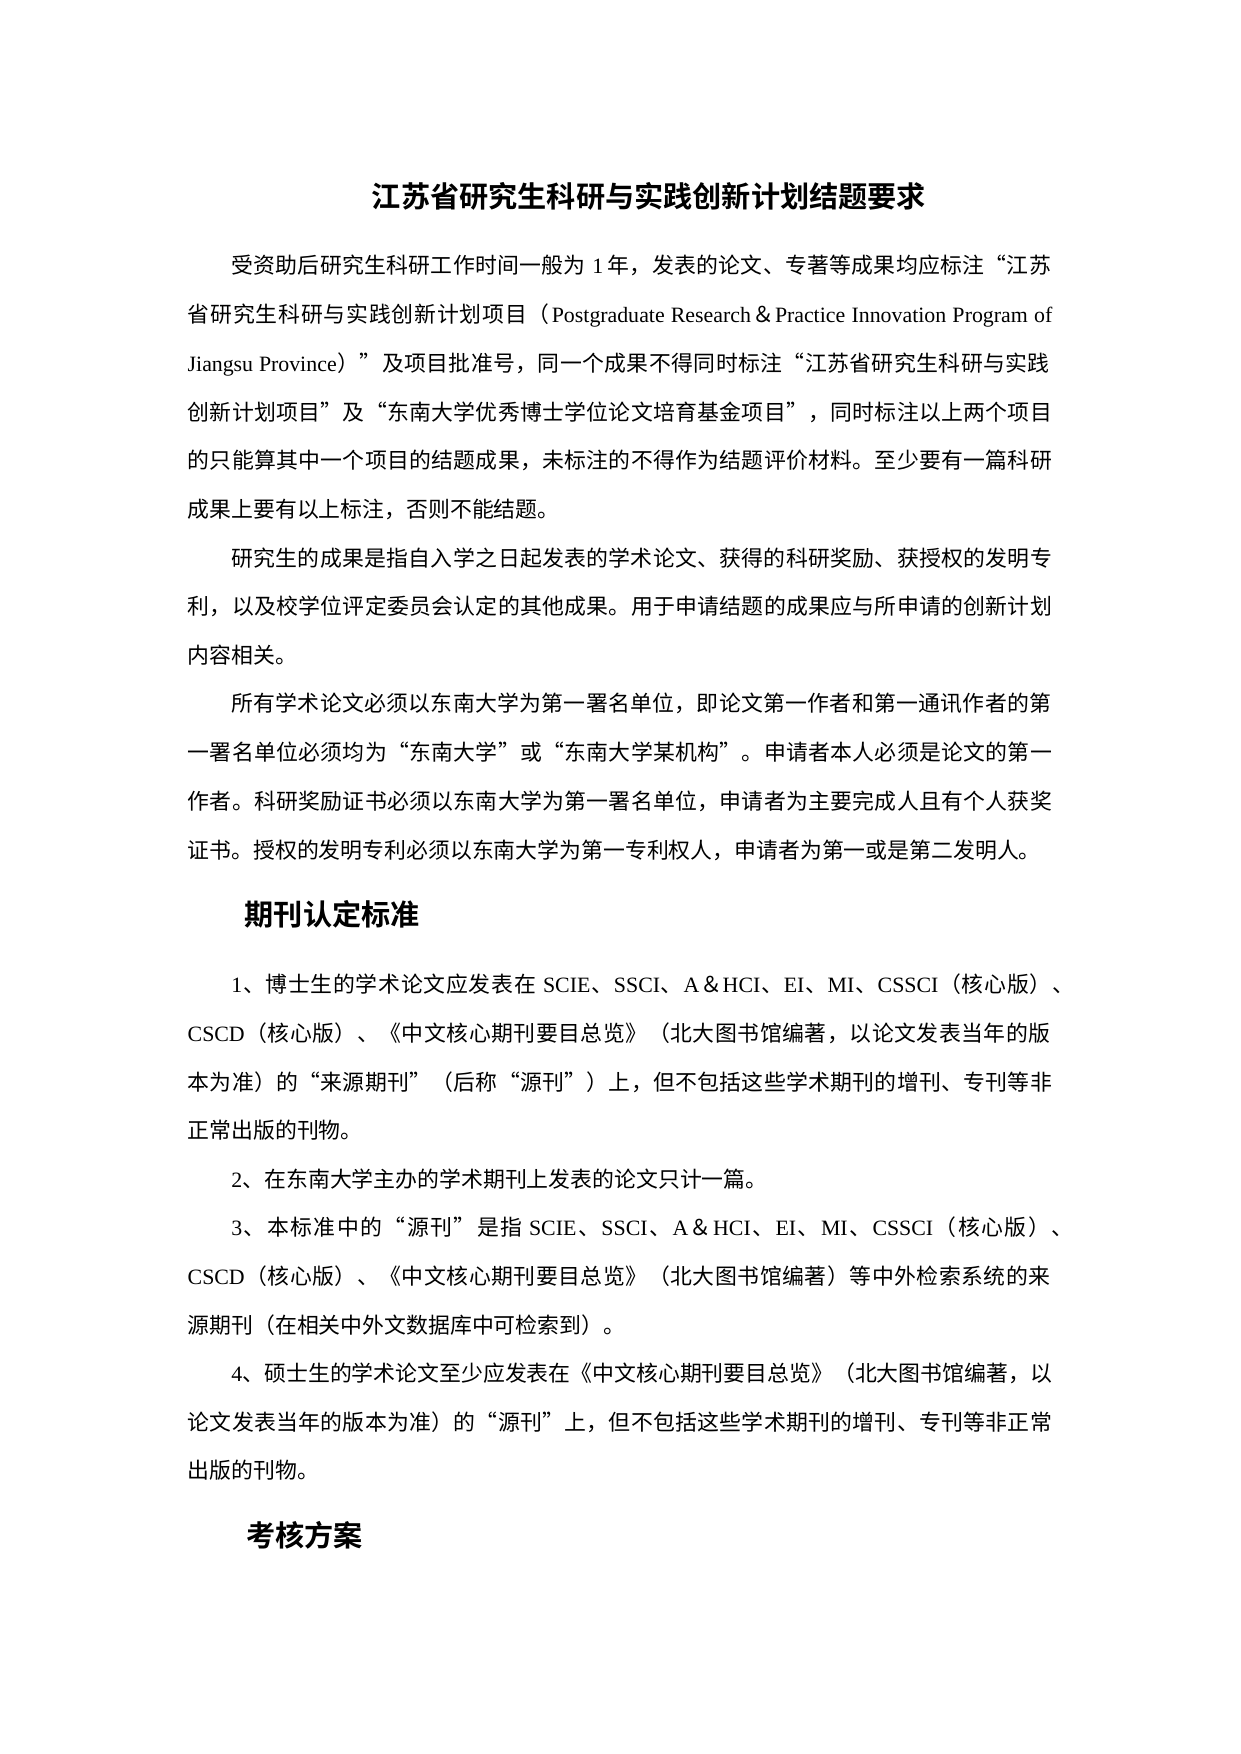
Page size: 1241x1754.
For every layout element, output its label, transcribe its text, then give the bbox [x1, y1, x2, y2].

text 所有学术论文必须以东南大学为第一署名单位，即论文第一作者和第一通讯作者的第一署名单位必须均为“东南大学”或“东南大学某机构”。申请者本人必须是论文的第一作者。科研奖励证书必须以东南大学为第一署名单位，申请者为主要完成人且有个人获奖证书。授权的发明专利必须以东南大学为第一专利权人，申请者为第一或是第二发明人。 [187, 686, 1053, 865]
text 3、本标准中的“源刊”是指SCIE、SSCI、A＆HCI、EI、MI、CSSCI（核心版）、CSCD（核心版）、《中文核心期刊要目总览》（北大图书馆编著）等中外检索系统的来源期刊（在相关中外文数据库中可检索到）。 [187, 1210, 1053, 1340]
text 1、博士生的学术论文应发表在 SCIE、SSCI、A＆HCI、EI、MI、CSSCI（核心版）、CSCD（核心版）、《中文核心期刊要目总览》（北大图书馆编著，以论文发表当年的版本为准）的“来源期刊”（后称“源刊”）上，但不包括这些学术期刊的增刊、专刊等非正常出版的刊物。 [187, 967, 1053, 1146]
text 受资助后研究生科研工作时间一般为1年，发表的论文、专著等成果均应标注“江苏省研究生科研与实践创新计划项目（Postgraduate Research＆Practice Innovation Program of Jiangsu Province）”及项目批准号，同一个成果不得同时标注“江苏省研究生科研与实践创新计划项目”及“东南大学优秀博士学位论文培育基金项目”，同时标注以上两个项目的只能算其中一个项目的结题成果，未标注的不得作为结题评价材料。至少要有一篇科研成果上要有以上标注，否则不能结题。 [187, 248, 1053, 524]
text 4、硕士生的学术论文至少应发表在《中文核心期刊要目总览》（北大图书馆编著，以论文发表当年的版本为准）的“源刊”上，但不包括这些学术期刊的增刊、专刊等非正常出版的刊物。 [187, 1356, 1053, 1486]
text 江苏省研究生科研与实践创新计划结题要求 [187, 162, 1053, 227]
text 期刊认定标准 [187, 881, 1053, 946]
text 考核方案 [187, 1501, 1053, 1566]
text 2、在东南大学主办的学术期刊上发表的论文只计一篇。 [187, 1161, 1053, 1194]
text 研究生的成果是指自入学之日起发表的学术论文、获得的科研奖励、获授权的发明专利，以及校学位评定委员会认定的其他成果。用于申请结题的成果应与所申请的创新计划内容相关。 [187, 540, 1053, 670]
